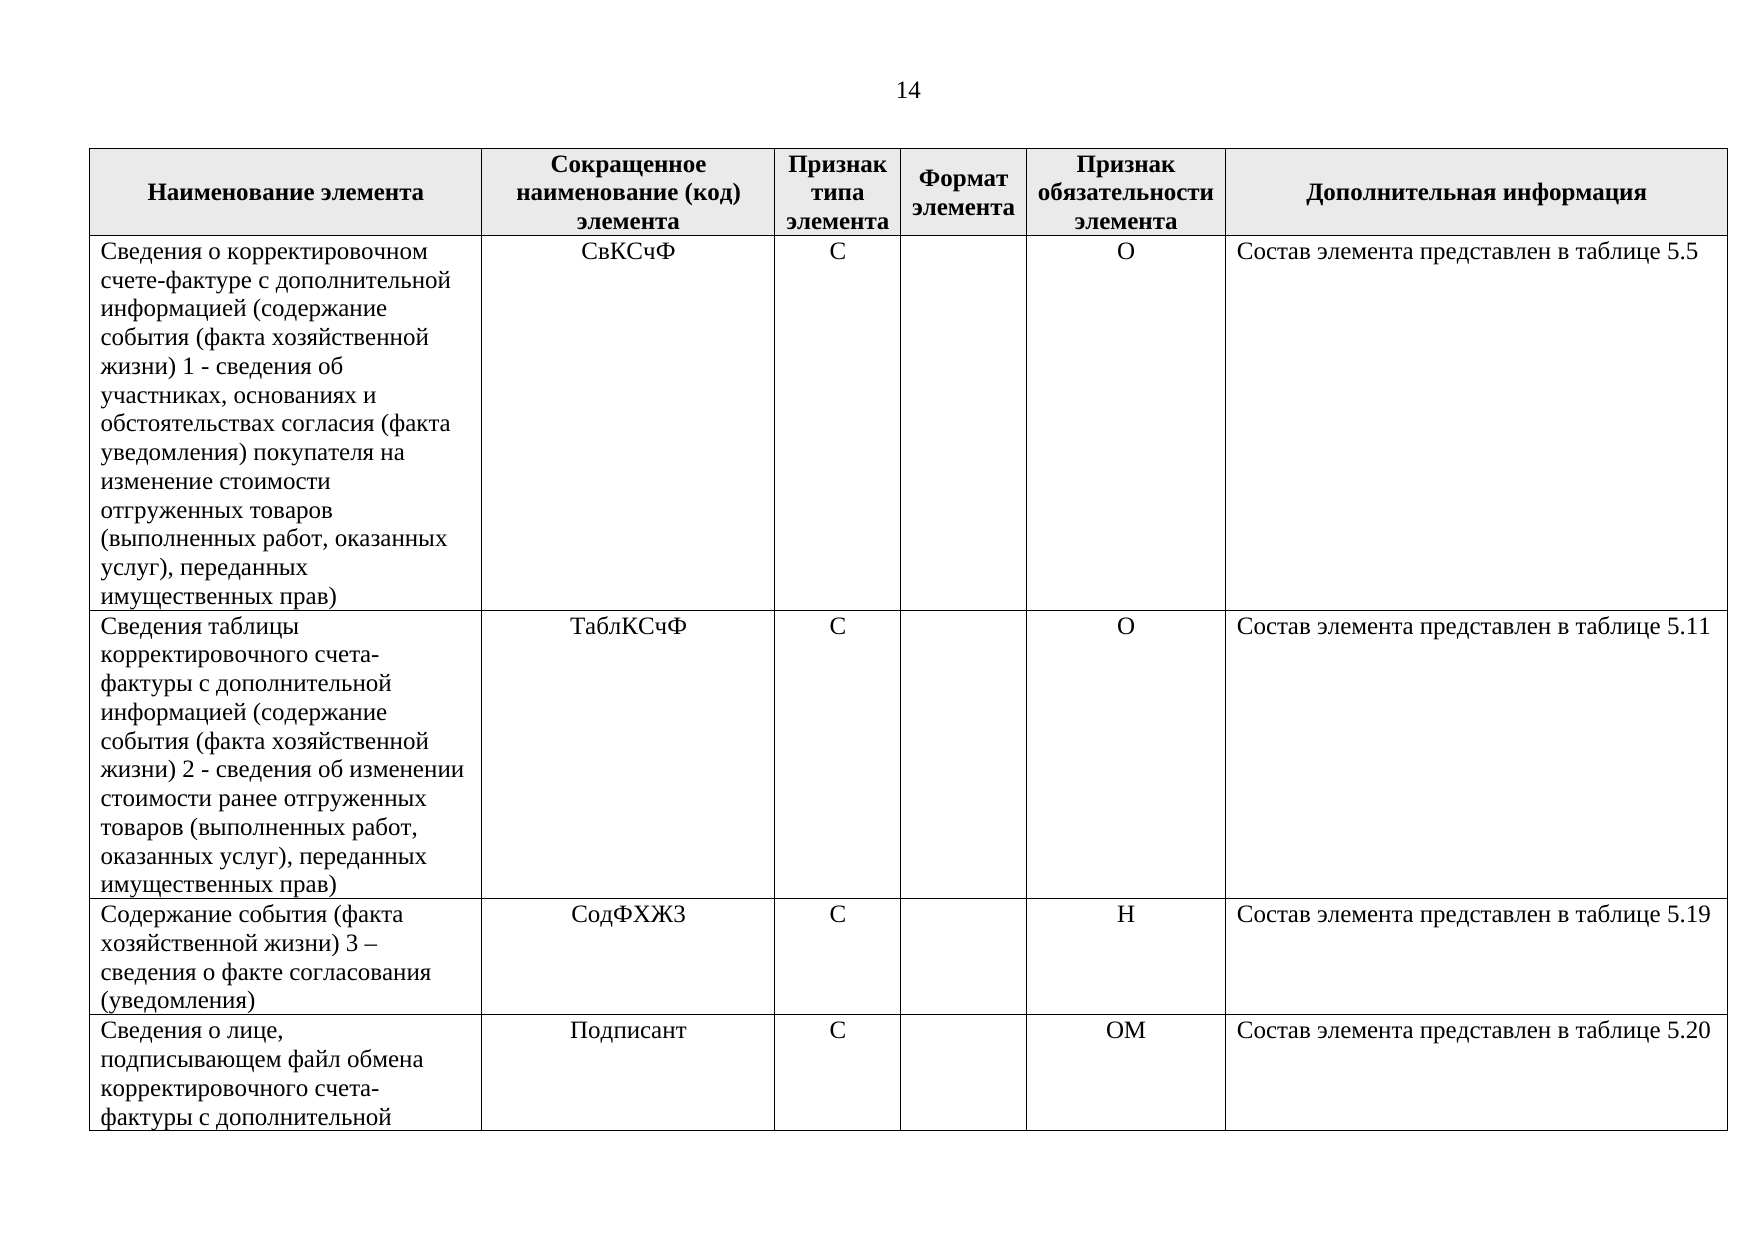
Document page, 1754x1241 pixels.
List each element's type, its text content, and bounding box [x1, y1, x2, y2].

table_cell [901, 236, 1026, 610]
table_cell Состав элемента представлен в таблице 5.20 [1226, 1015, 1727, 1130]
table_cell С [775, 899, 900, 1014]
table_cell С [775, 1015, 900, 1130]
table_cell [901, 611, 1026, 898]
table_header Наименование элемента [90, 149, 481, 235]
table_cell ОМ [1027, 1015, 1225, 1130]
table_cell О [1027, 611, 1225, 898]
table_header Признак типа элемента [775, 149, 900, 235]
table_cell Состав элемента представлен в таблице 5.11 [1226, 611, 1727, 898]
table_cell Состав элемента представлен в таблице 5.5 [1226, 236, 1727, 610]
table_cell Состав элемента представлен в таблице 5.19 [1226, 899, 1727, 1014]
table_header Признак обязательности элемента [1027, 149, 1225, 235]
table_cell О [1027, 236, 1225, 610]
table_cell СвКСчФ [482, 236, 774, 610]
table_cell СодФХЖ3 [482, 899, 774, 1014]
table_cell [901, 899, 1026, 1014]
table_cell С [775, 611, 900, 898]
table_cell Сведения о корректировочном счете-фактуре с дополнительной информацией (содержание события (факта хозяйственной жизни) 1 - сведения об участниках, основаниях и обстоятельствах согласия (факта уведомления) покупателя на изменение стоимости отгруженных товаров (выполненных работ, оказанных услуг), переданных имущественных прав) [90, 236, 481, 610]
table_cell ТаблКСчФ [482, 611, 774, 898]
table_cell Сведения таблицы корректировочного счета-фактуры с дополнительной информацией (содержание события (факта хозяйственной жизни) 2 - сведения об изменении стоимости ранее отгруженных товаров (выполненных работ, оказанных услуг), переданных имущественных прав) [90, 611, 481, 898]
table_header Дополнительная информация [1226, 149, 1727, 235]
table_header Сокращенное наименование (код) элемента [482, 149, 774, 235]
table_cell Сведения о лице, подписывающем файл обмена корректировочного счета-фактуры с дополнительной информацией (информации продавца) в электронной форме [90, 1015, 481, 1130]
table_cell [901, 1015, 1026, 1130]
table_cell Содержание события (факта хозяйственной жизни) 3 – сведения о факте согласования (уведомления) [90, 899, 481, 1014]
table_cell С [775, 236, 900, 610]
table_cell Подписант [482, 1015, 774, 1130]
table_cell Н [1027, 899, 1225, 1014]
table_header Формат элемента [901, 149, 1026, 235]
